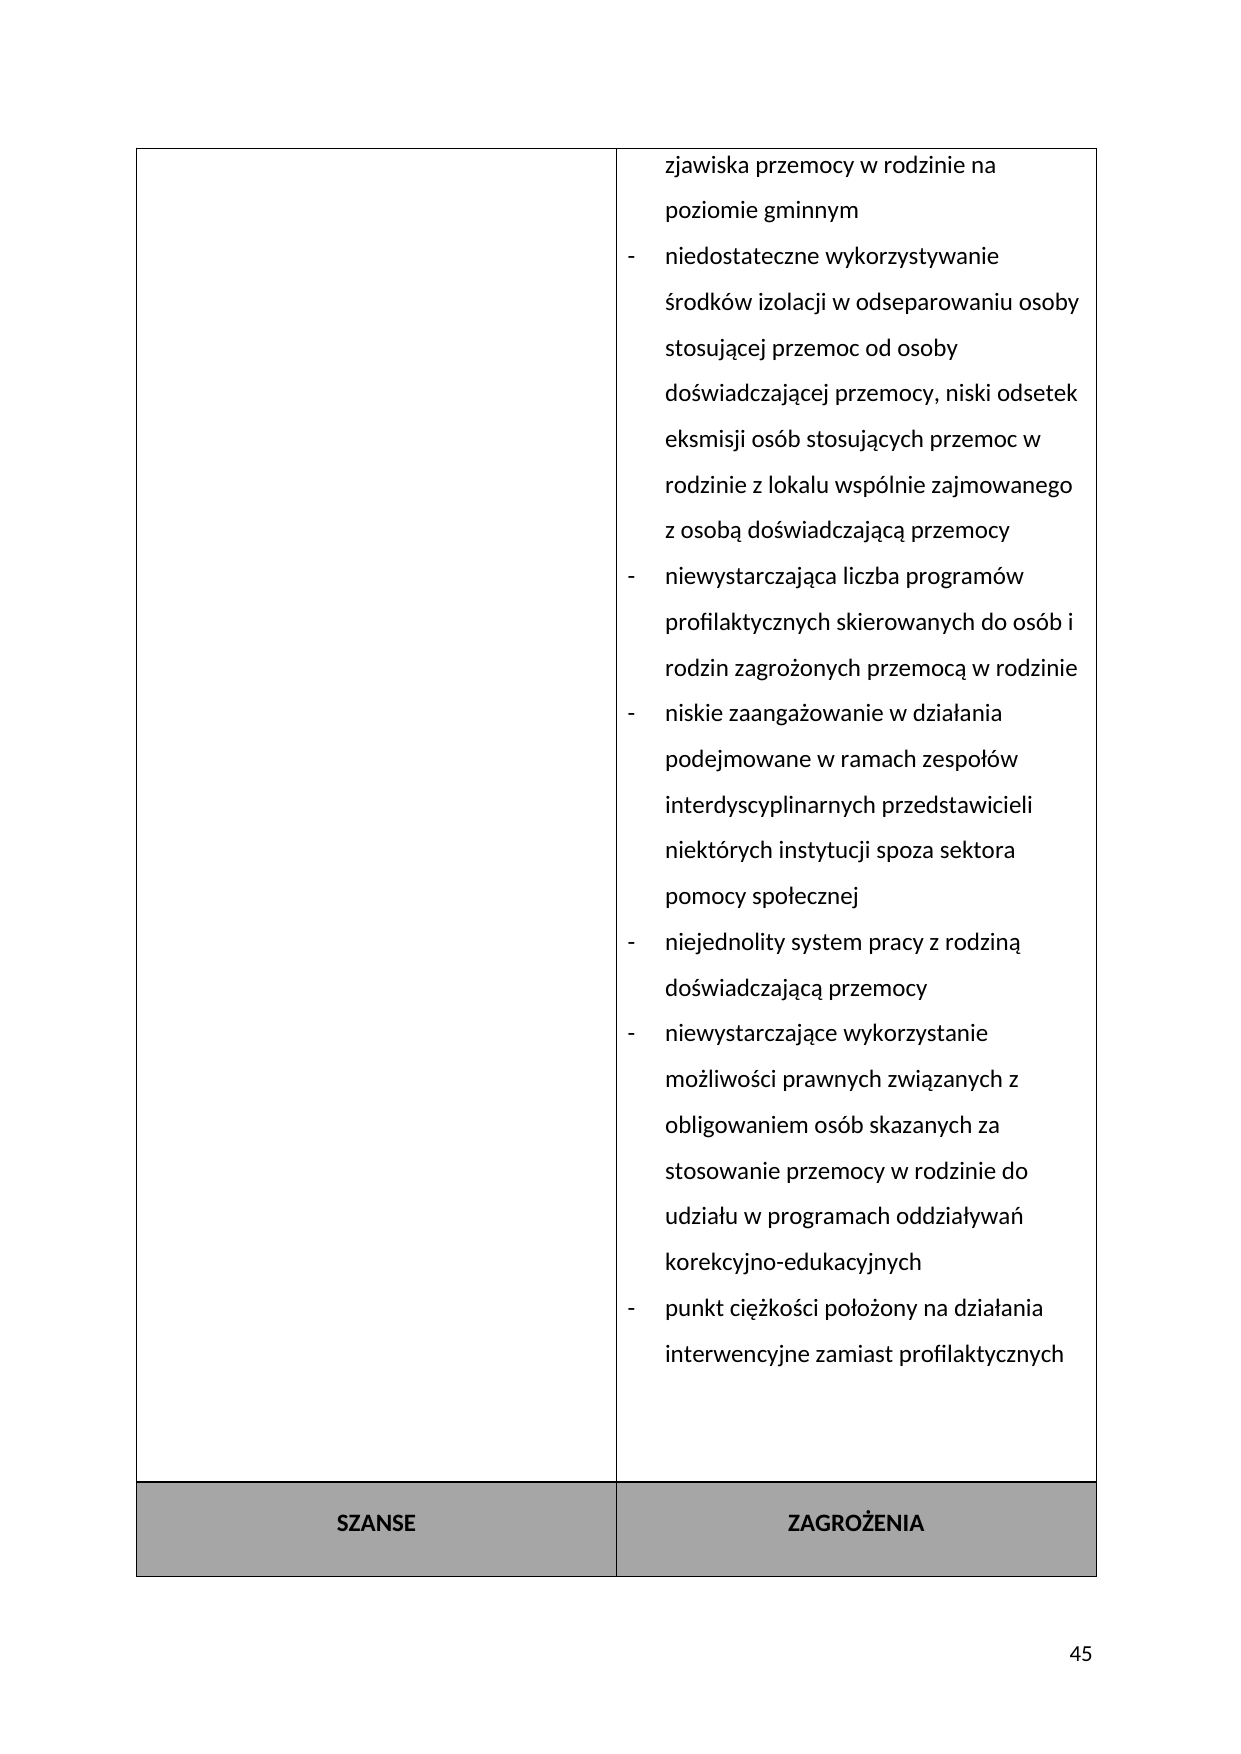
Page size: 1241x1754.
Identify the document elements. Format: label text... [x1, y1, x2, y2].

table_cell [617, 149, 1096, 1481]
table_cell SZANSE [137, 1483, 616, 1576]
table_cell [137, 149, 616, 1481]
table_cell ZAGROŻENIA [617, 1483, 1096, 1576]
